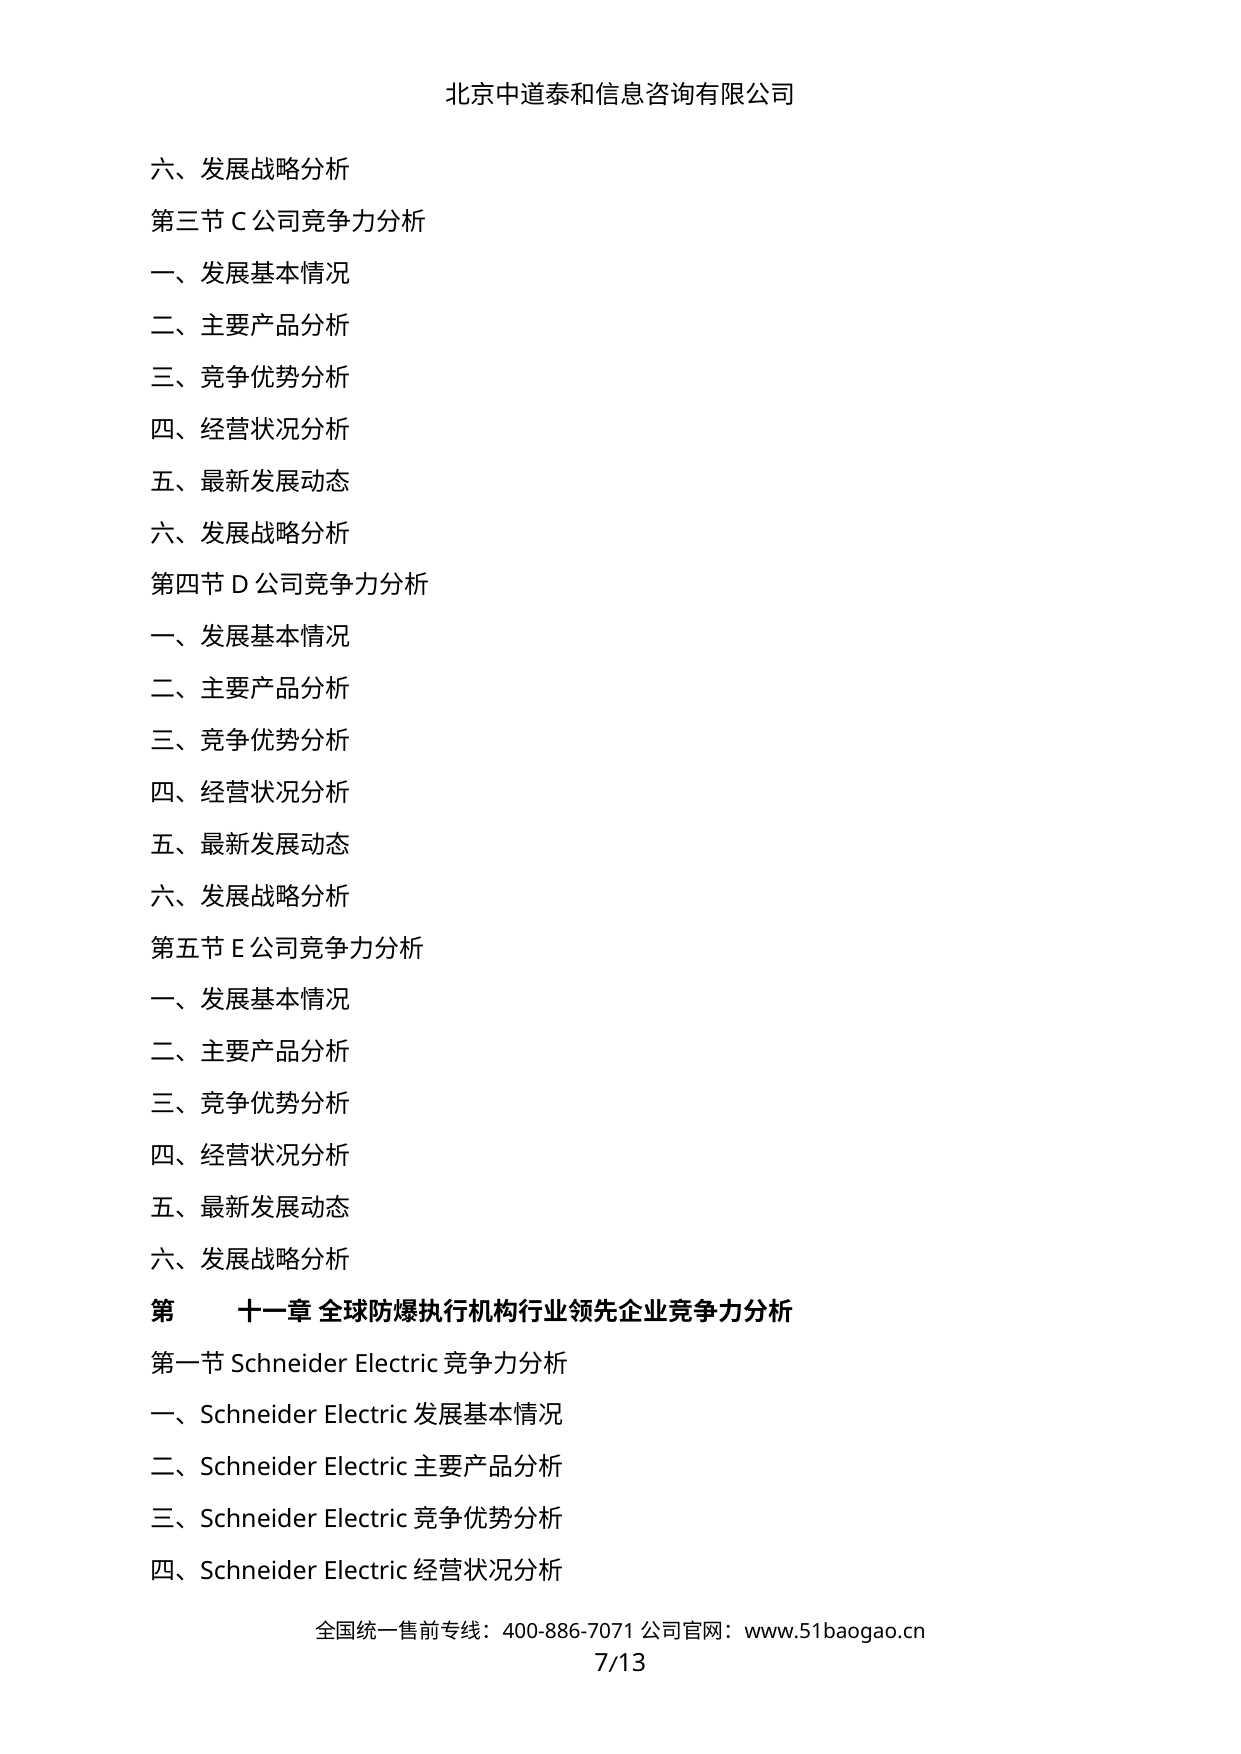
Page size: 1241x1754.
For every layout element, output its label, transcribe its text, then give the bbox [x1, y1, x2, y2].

text 第三节 C公司竞争力分析 [150, 202, 1090, 238]
text 第五节 E公司竞争力分析 [150, 928, 1090, 964]
text 四、经营状况分析 [150, 409, 1090, 446]
text 二、Schneider Electric主要产品分析 [150, 1447, 1090, 1483]
text 第四节 D公司竞争力分析 [150, 565, 1090, 601]
text 六、发展战略分析 [150, 150, 1090, 186]
text 五、最新发展动态 [150, 824, 1090, 861]
text 第 十一章 全球防爆执行机构行业领先企业竞争力分析 [150, 1291, 1090, 1327]
text 一、发展基本情况 [150, 254, 1090, 290]
text 四、经营状况分析 [150, 1136, 1090, 1172]
text 一、发展基本情况 [150, 980, 1090, 1016]
text 五、最新发展动态 [150, 461, 1090, 497]
text 三、竞争优势分析 [150, 357, 1090, 394]
text 六、发展战略分析 [150, 1239, 1090, 1276]
text 三、Schneider Electric竞争优势分析 [150, 1499, 1090, 1535]
text 四、Schneider Electric经营状况分析 [150, 1551, 1090, 1587]
text 三、竞争优势分析 [150, 721, 1090, 757]
text 一、发展基本情况 [150, 617, 1090, 653]
text 二、主要产品分析 [150, 1032, 1090, 1068]
text 二、主要产品分析 [150, 306, 1090, 342]
text 五、最新发展动态 [150, 1187, 1090, 1224]
text 六、发展战略分析 [150, 876, 1090, 912]
text 第一节 Schneider Electric竞争力分析 [150, 1343, 1090, 1379]
text 三、竞争优势分析 [150, 1084, 1090, 1120]
text 二、主要产品分析 [150, 669, 1090, 705]
text 一、Schneider Electric发展基本情况 [150, 1395, 1090, 1431]
text 六、发展战略分析 [150, 513, 1090, 549]
text 四、经营状况分析 [150, 772, 1090, 809]
